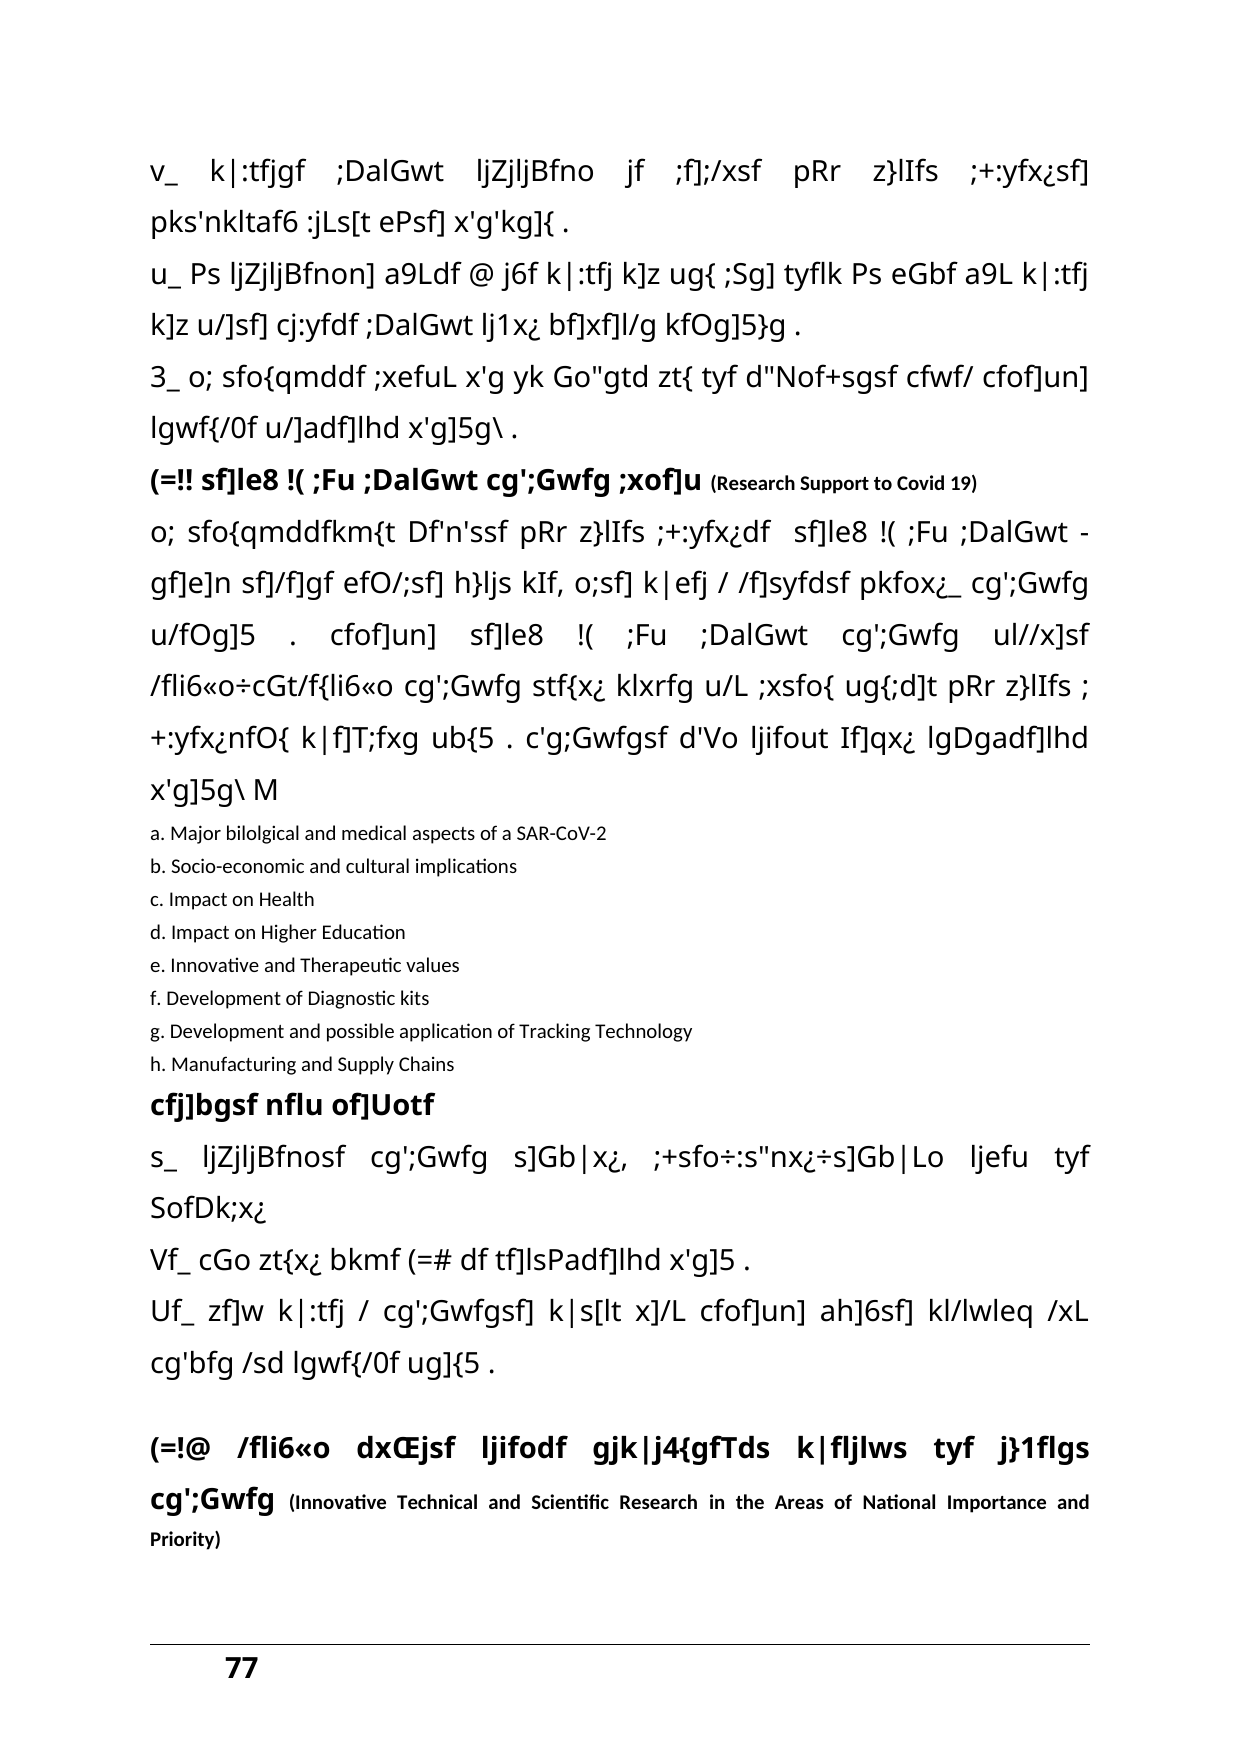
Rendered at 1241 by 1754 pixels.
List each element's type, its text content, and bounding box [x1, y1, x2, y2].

text 3_ o; sfo{qmddf ;xefuL x'g yk Go"gtd zt{ tyf d"Nof+sgsf cfwf/ cfof]un] lgwf{/0f u/]adf]lhd x'g]5g\ . [150, 356, 1090, 447]
text c. Impact on Health [150, 886, 1090, 912]
text b. Socio-economic and cultural implications [150, 853, 1090, 879]
text f. Development of Diagnostic kits [150, 985, 1090, 1011]
text e. Innovative and Therapeutic values [150, 952, 1090, 978]
text cfj]bgsf nflu of]Uotf [150, 1084, 1090, 1124]
text a. Major bilolgical and medical aspects of a SAR-CoV-2 [150, 820, 1090, 846]
text v_ k|:tfjgf ;DalGwt ljZjljBfno jf ;f];/xsf pRr z}lIfs ;+:yfx¿sf] pks'nkltaf6 :jLs[t ePsf] x'g'kg]{ . [150, 150, 1090, 241]
text (=!! sf]le8 !( ;Fu ;DalGwt cg';Gwfg ;xof]u (Research Support to Covid 19) [150, 459, 1090, 499]
text Vf_ cGo zt{x¿ bkmf (=# df tf]lsPadf]lhd x'g]5 . [150, 1239, 1090, 1279]
text o; sfo{qmddfkm{t Df'n'ssf pRr z}lIfs ;+:yfx¿df sf]le8 !( ;Fu ;DalGwt -gf]e]n sf]/f]gf efO/;sf] h}ljs kIf, o;sf] k|efj / /f]syfdsf pkfox¿_ cg';Gwfg u/fOg]5 . cfof]un] sf]le8 !( ;Fu ;DalGwt cg';Gwfg ul//x]sf /fli6«o÷cGt/f{li6«o cg';Gwfg stf{x¿ klxrfg u/L ;xsfo{ ug{;d]t pRr z}lIfs ;+:yfx¿nfO{ k|f]T;fxg ub{5 . c'g;Gwfgsf d'Vo ljifout If]qx¿ lgDgadf]lhd x'g]5g\ M [150, 511, 1090, 808]
text Uf_ zf]w k|:tfj / cg';Gwfgsf] k|s[lt x]/L cfof]un] ah]6sf] kl/lwleq /xL cg'bfg /sd lgwf{/0f ug]{5 . [150, 1291, 1090, 1382]
text (=!@ /fli6«o dxŒjsf ljifodf gjk|j4{gfTds k|fljlws tyf j}1flgs cg';Gwfg (Innovative Technical and Scientific Research in the Areas of National Importance and Priority) [150, 1427, 1090, 1551]
text h. Manufacturing and Supply Chains [150, 1051, 1090, 1077]
text g. Development and possible application of Tracking Technology [150, 1018, 1090, 1044]
text u_ Ps ljZjljBfnon] a9Ldf @ j6f k|:tfj k]z ug{ ;Sg] tyflk Ps eGbf a9L k|:tfj k]z u/]sf] cj:yfdf ;DalGwt lj1x¿ bf]xf]l/g kfOg]5}g . [150, 253, 1090, 344]
text s_ ljZjljBfnosf cg';Gwfg s]Gb|x¿, ;+sfo÷:s"nx¿÷s]Gb|Lo ljefu tyf SofDk;x¿ [150, 1136, 1090, 1227]
text d. Impact on Higher Education [150, 919, 1090, 945]
